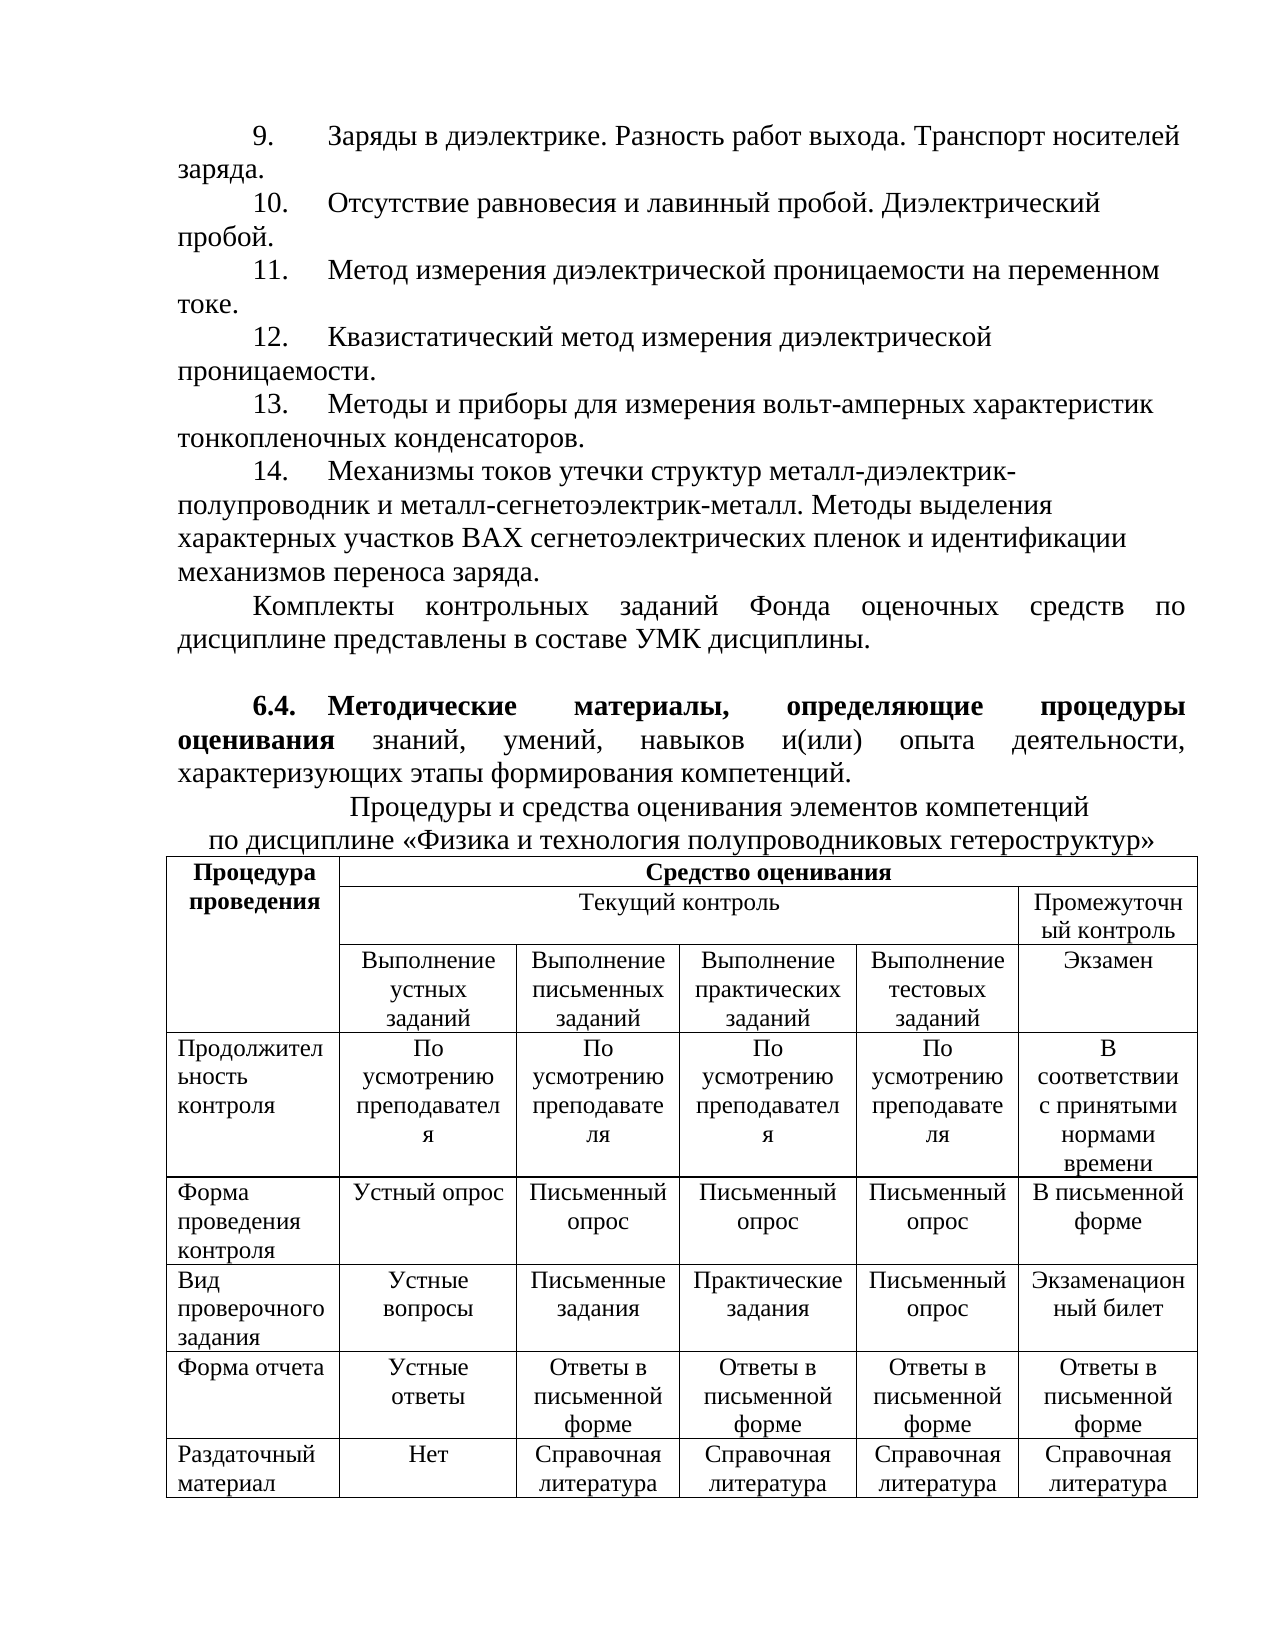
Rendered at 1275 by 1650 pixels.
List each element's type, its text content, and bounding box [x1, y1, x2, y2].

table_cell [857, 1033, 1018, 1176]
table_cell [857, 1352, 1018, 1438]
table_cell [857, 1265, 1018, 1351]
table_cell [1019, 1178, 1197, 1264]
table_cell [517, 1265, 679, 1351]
text Комплекты контрольных заданий Фонда оценочных средств по дисциплине представлены в составе УМК дисциплины. [177, 588, 1186, 655]
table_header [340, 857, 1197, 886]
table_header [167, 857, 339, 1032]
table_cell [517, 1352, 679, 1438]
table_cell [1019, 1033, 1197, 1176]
text Процедуры и средства оценивания элементов компетенций [177, 789, 1186, 822]
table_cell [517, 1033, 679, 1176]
list Методические материалы, определяющие процедуры оценивания знаний, умений, навыков и(или) опыта деятельности, характеризующих этапы формирования компетенций. [177, 688, 1186, 789]
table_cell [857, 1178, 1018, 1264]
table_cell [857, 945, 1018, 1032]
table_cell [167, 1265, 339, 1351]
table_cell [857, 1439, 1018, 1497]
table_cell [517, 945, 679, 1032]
list Квазистатический метод измерения диэлектрической проницаемости. [177, 319, 1186, 386]
list Метод измерения диэлектрической проницаемости на переменном токе. [177, 252, 1186, 319]
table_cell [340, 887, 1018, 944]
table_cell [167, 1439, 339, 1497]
text по дисциплине «Физика и технология полупроводниковых гетероструктур» [177, 822, 1186, 856]
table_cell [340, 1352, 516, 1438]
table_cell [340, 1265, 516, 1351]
list Отсутствие равновесия и лавинный пробой. Диэлектрический пробой. [177, 185, 1186, 252]
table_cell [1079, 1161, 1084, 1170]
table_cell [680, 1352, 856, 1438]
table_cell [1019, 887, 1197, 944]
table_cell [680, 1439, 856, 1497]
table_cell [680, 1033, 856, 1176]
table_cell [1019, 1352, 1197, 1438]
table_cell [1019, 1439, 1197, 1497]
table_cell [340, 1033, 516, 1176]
list Механизмы токов утечки структур металл-диэлектрик-полупроводник и металл-сегнетоэлектрик-металл. Методы выделения характерных участков ВАХ сегнетоэлектрических пленок и идентификации механизмов переноса заряда. [177, 453, 1186, 588]
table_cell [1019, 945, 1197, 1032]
list Заряды в диэлектрике. Разность работ выхода. Транспорт носителей заряда. [177, 118, 1186, 185]
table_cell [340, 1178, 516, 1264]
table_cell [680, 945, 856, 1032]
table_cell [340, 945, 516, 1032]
list Методы и приборы для измерения вольт-амперных характеристик тонкопленочных конденсаторов. [177, 386, 1186, 453]
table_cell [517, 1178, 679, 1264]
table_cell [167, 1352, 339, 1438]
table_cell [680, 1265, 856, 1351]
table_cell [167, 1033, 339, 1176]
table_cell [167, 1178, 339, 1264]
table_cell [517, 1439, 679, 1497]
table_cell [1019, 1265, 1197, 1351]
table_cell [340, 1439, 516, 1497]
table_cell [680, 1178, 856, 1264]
